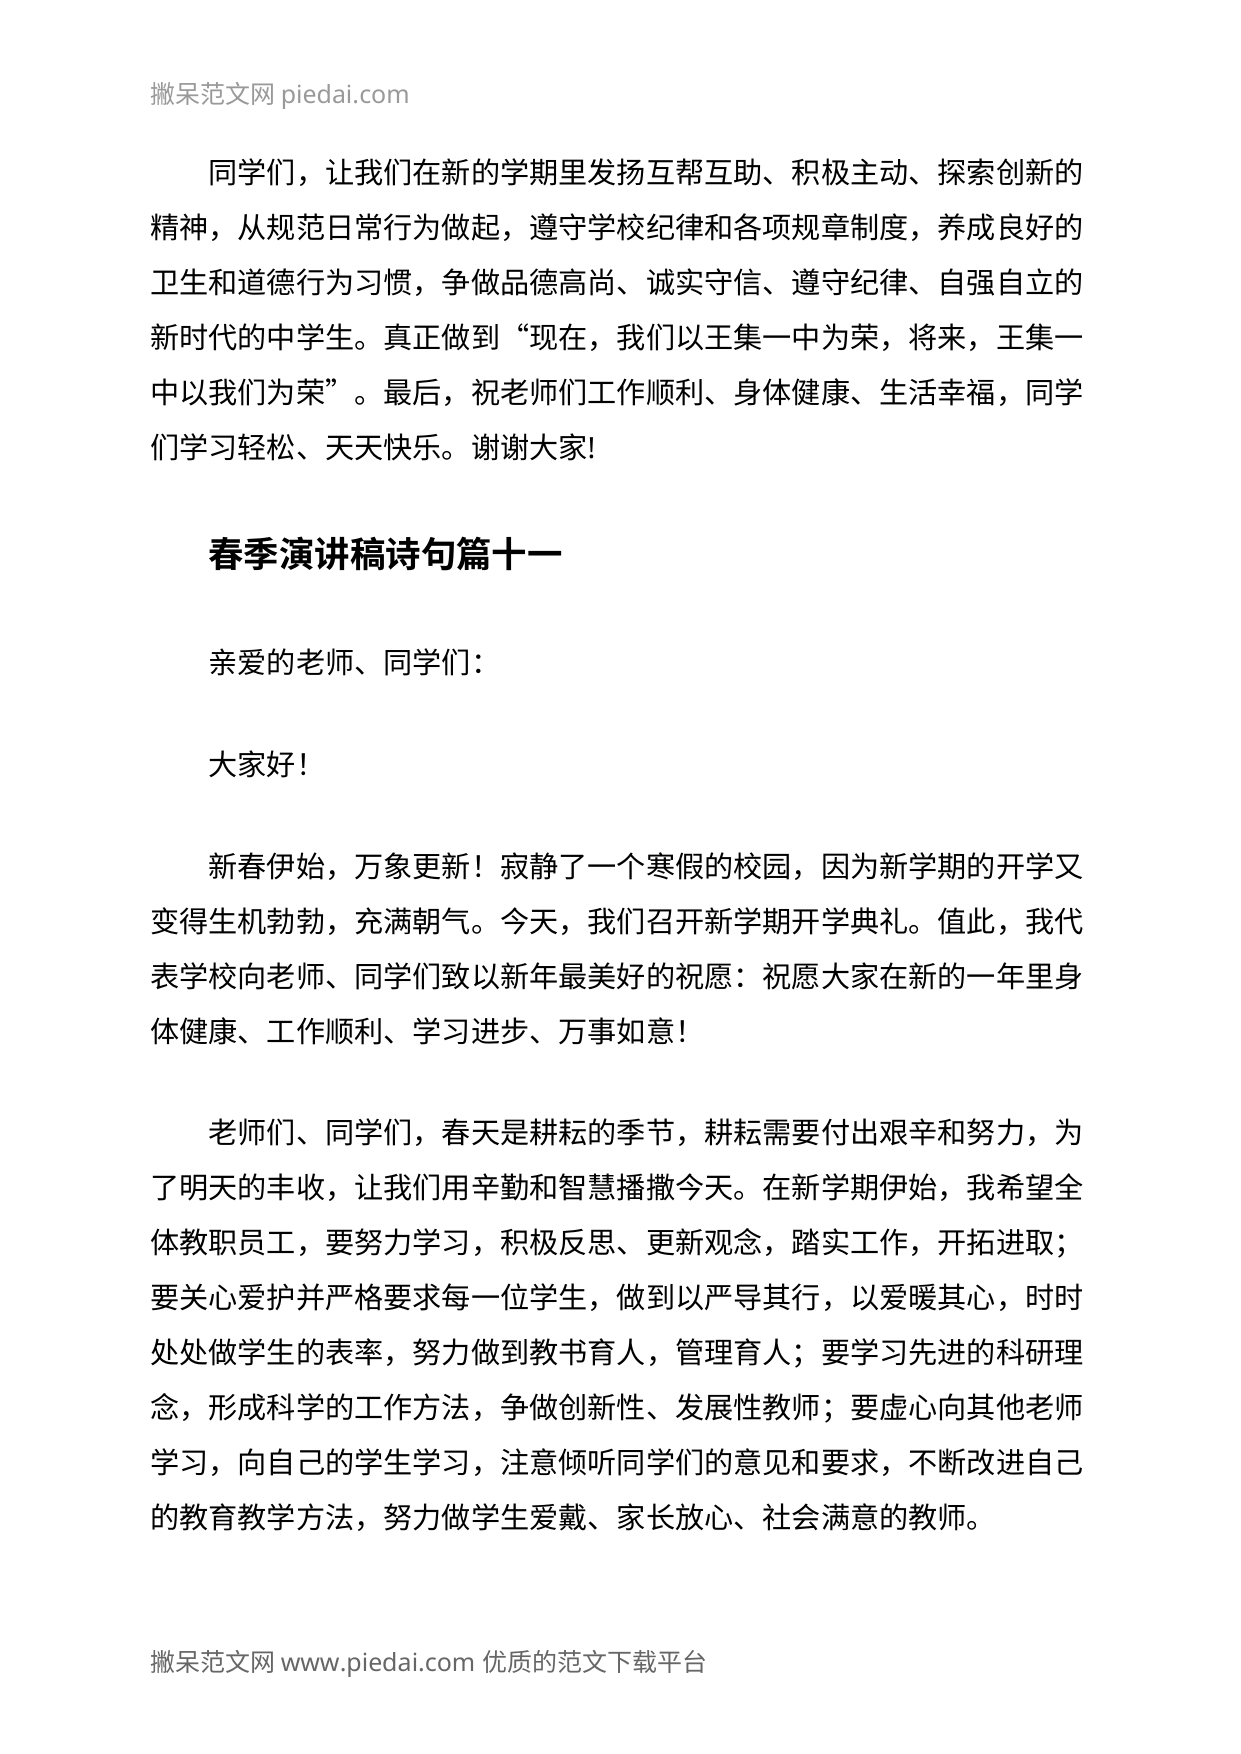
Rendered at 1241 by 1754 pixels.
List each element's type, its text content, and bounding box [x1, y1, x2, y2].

text 大家好！ [150, 742, 1090, 784]
text 新春伊始，万象更新！寂静了一个寒假的校园，因为新学期的开学又变得生机勃勃，充满朝气。今天，我们召开新学期开学典礼。值此，我代表学校向老师、同学们致以新年最美好的祝愿：祝愿大家在新的一年里身体健康、工作顺利、学习进步、万事如意！ [150, 843, 1090, 1050]
text 同学们，让我们在新的学期里发扬互帮互助、积极主动、探索创新的精神，从规范日常行为做起，遵守学校纪律和各项规章制度，养成良好的卫生和道德行为习惯，争做品德高尚、诚实守信、遵守纪律、自强自立的新时代的中学生。真正做到“现在，我们以王集一中为荣，将来，王集一中以我们为荣”。最后，祝老师们工作顺利、身体健康、生活幸福，同学们学习轻松、天天快乐。谢谢大家! [150, 150, 1090, 467]
text 春季演讲稿诗句篇十一 [150, 526, 1090, 578]
text 老师们、同学们，春天是耕耘的季节，耕耘需要付出艰辛和努力，为了明天的丰收，让我们用辛勤和智慧播撒今天。在新学期伊始，我希望全体教职员工，要努力学习，积极反思、更新观念，踏实工作，开拓进取；要关心爱护并严格要求每一位学生，做到以严导其行，以爱暖其心，时时处处做学生的表率，努力做到教书育人，管理育人；要学习先进的科研理念，形成科学的工作方法，争做创新性、发展性教师；要虚心向其他老师学习，向自己的学生学习，注意倾听同学们的意见和要求，不断改进自己的教育教学方法，努力做学生爱戴、家长放心、社会满意的教师。 [150, 1110, 1090, 1536]
text 亲爱的老师、同学们： [150, 640, 1090, 682]
